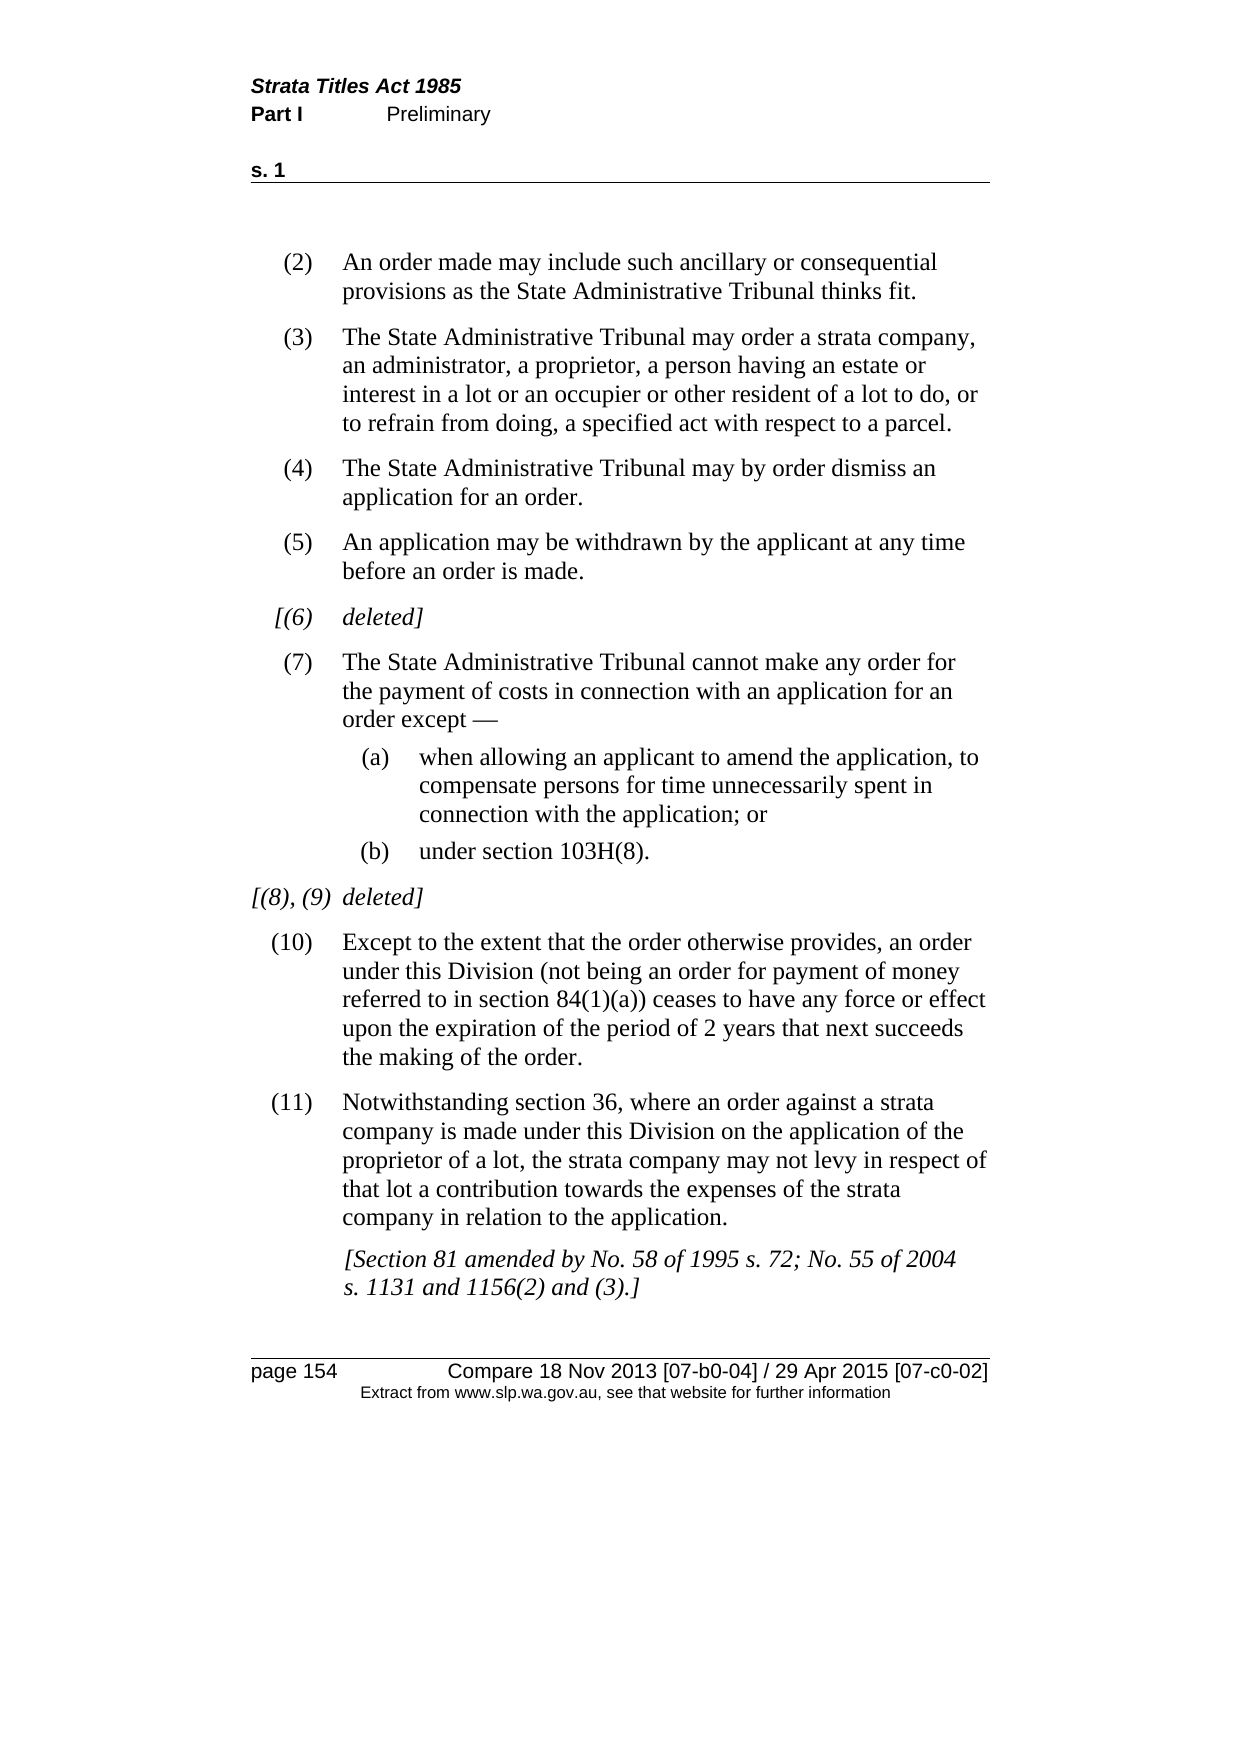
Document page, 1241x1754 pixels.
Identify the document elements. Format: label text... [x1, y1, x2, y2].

text (7) The State Administrative Tribunal cannot make any order for the payment of costs in connection with an application for an order except — [251, 647, 990, 733]
text [Section 81 amended by No. 58 of 1995 s. 72; No. 55 of 2004 s. 1131 and 1156(2) and (3).] [251, 1244, 990, 1301]
text (10) Except to the extent that the order otherwise provides, an order under this Division (not being an order for payment of money referred to in section 84(1)(a)) ceases to have any force or effect upon the expiration of the period of 2 years that next succeeds the making of the order. [251, 927, 990, 1071]
text [(6) deleted] [251, 602, 990, 630]
text (a) when allowing an applicant to amend the application, to compensate persons for time unnecessarily spent in connection with the application; or [251, 742, 990, 828]
text (5) An application may be withdrawn by the applicant at any time before an order is made. [251, 527, 990, 585]
text [(8), (9) deleted] [251, 882, 990, 910]
text (b) under section 103H(8). [251, 836, 990, 865]
text (2) An order made may include such ancillary or consequential provisions as the State Administrative Tribunal thinks fit. [251, 247, 990, 305]
text (4) The State Administrative Tribunal may by order dismiss an application for an order. [251, 453, 990, 511]
text (11) Notwithstanding section 36, where an order against a strata company is made under this Division on the application of the proprietor of a lot, the strata company may not levy in respect of that lot a contribution towards the expenses of the strata company in relation to the application. [251, 1087, 990, 1231]
text (3) The State Administrative Tribunal may order a strata company, an administrator, a proprietor, a person having an estate or interest in a lot or an occupier or other resident of a lot to do, or to refrain from doing, a specified act with respect to a parcel. [251, 322, 990, 437]
